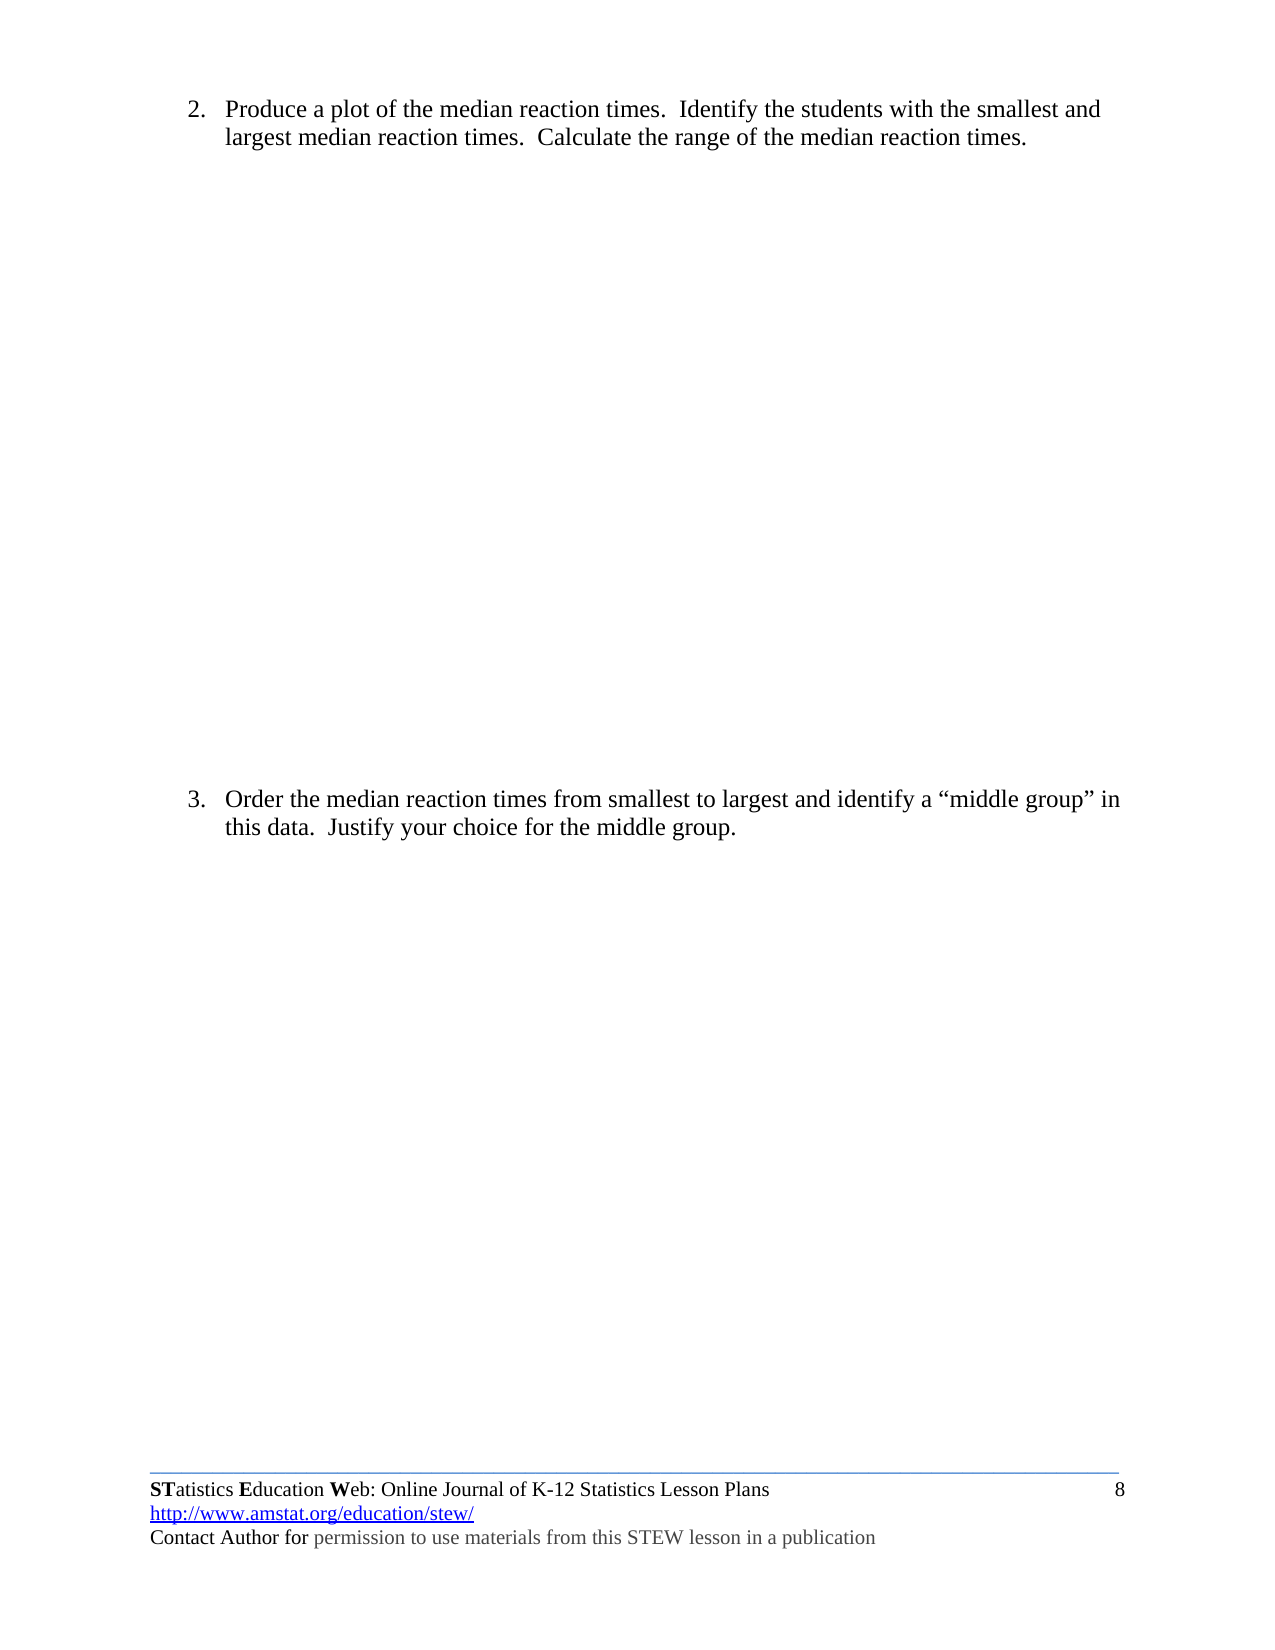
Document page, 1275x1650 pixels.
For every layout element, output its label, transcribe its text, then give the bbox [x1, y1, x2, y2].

list Order the median reaction times from smallest to largest and identify a “middle group” in this data. Justify your choice for the middle group. [187, 784, 1125, 841]
list Produce a plot of the median reaction times. Identify the students with the smallest and largest median reaction times. Calculate the range of the median reaction times. [187, 94, 1125, 151]
